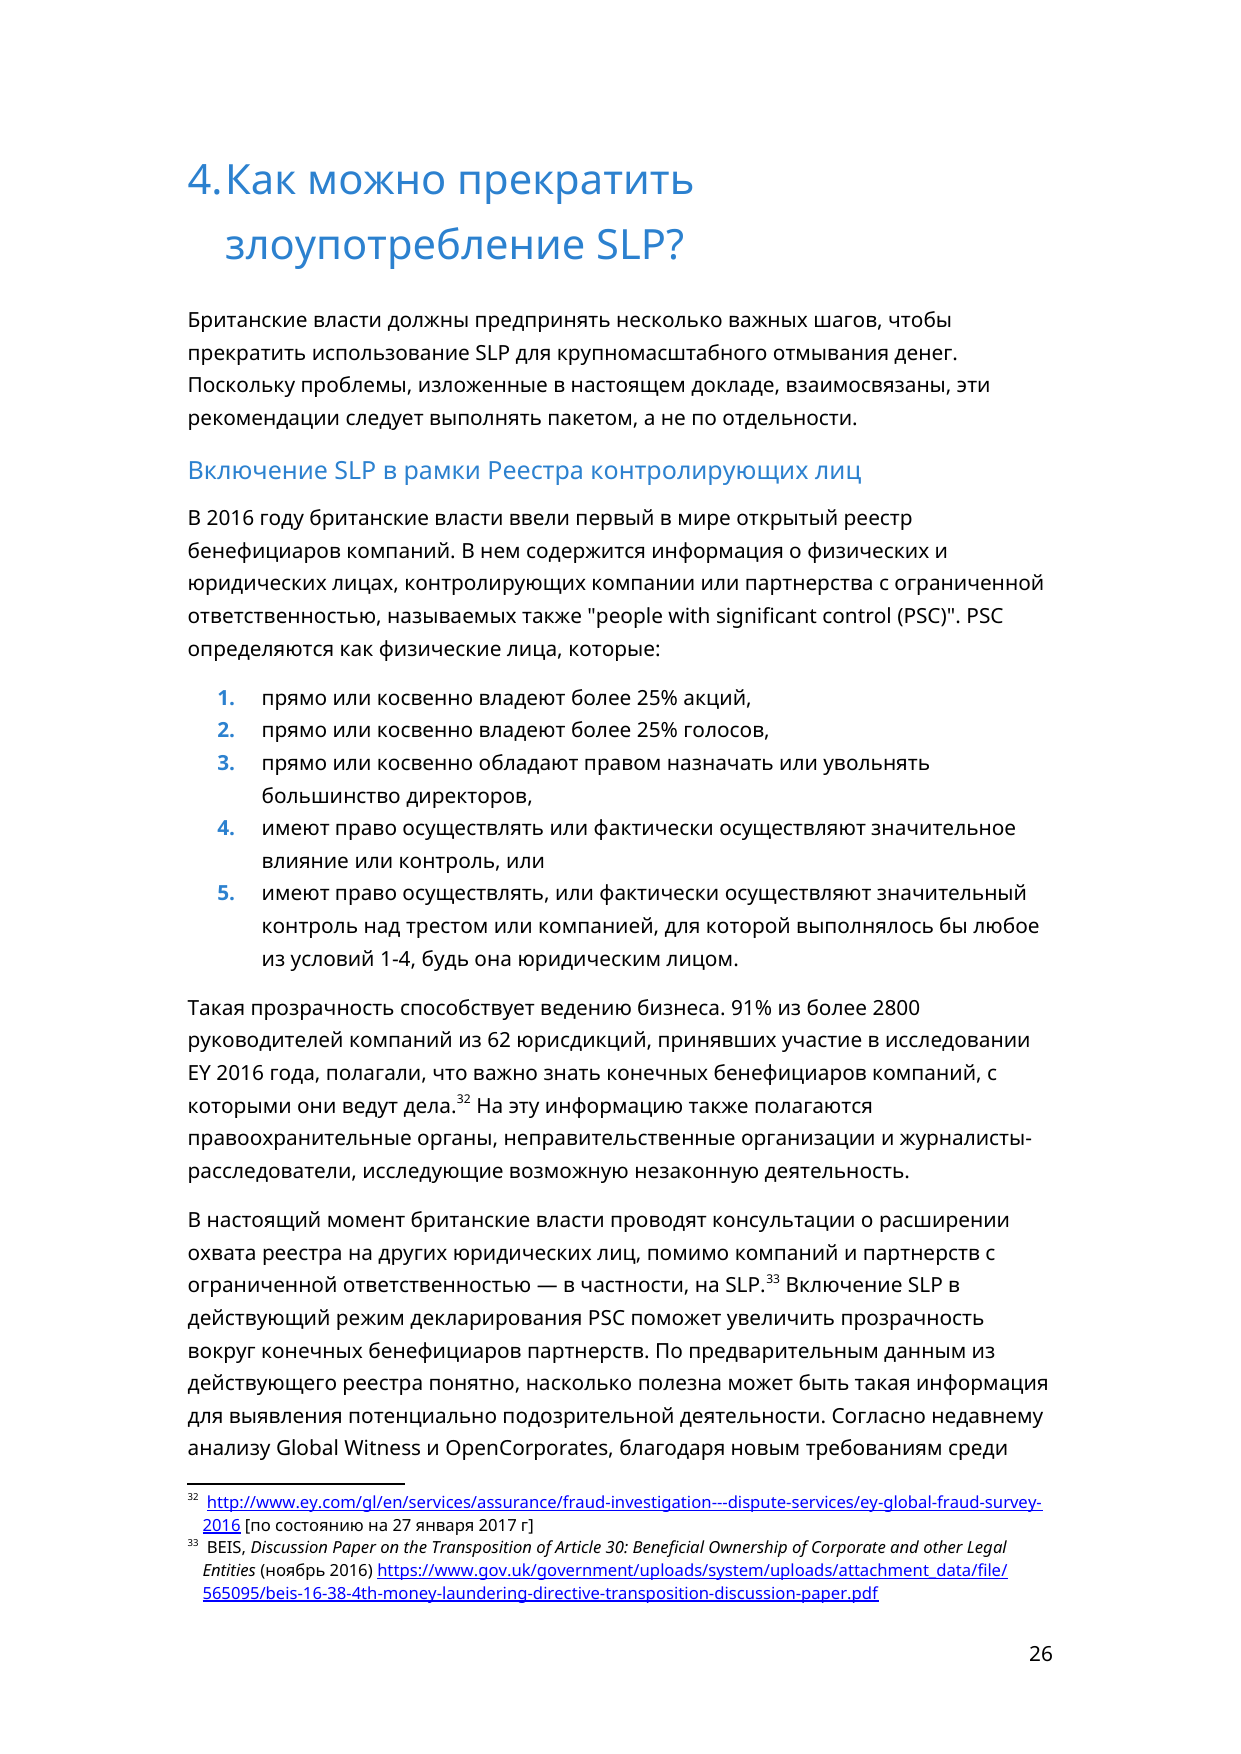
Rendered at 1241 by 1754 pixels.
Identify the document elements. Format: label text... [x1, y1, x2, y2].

list имеют право осуществлять, или фактически осуществляют значительный контроль над трестом или компанией, для которой выполнялось бы любое из условий 1-4, будь она юридическим лицом. [217, 878, 1053, 972]
list прямо или косвенно владеют более 25% акций, [217, 683, 1053, 711]
text Британские власти должны предпринять несколько важных шагов, чтобы прекратить использование SLP для крупномасштабного отмывания денег. Поскольку проблемы, изложенные в настоящем докладе, взаимосвязаны, эти рекомендации следует выполнять пакетом, а не по отдельности. [187, 305, 1053, 432]
subtitle Включение SLP в рамки Реестра контролирующих лиц [187, 452, 1053, 487]
list прямо или косвенно владеют более 25% голосов, [217, 716, 1053, 744]
text В 2016 году британские власти ввели первый в мире открытый реестр бенефициаров компаний. В нем содержится информация о физических и юридических лицах, контролирующих компании или партнерства с ограниченной ответственностью, называемых также "people with significant control (PSC)". PSC определяются как физические лица, которые: [187, 503, 1053, 662]
list имеют право осуществлять или фактически осуществляют значительное влияние или контроль, или [217, 813, 1053, 874]
subtitle Как можно прекратить злоупотребление SLP? [187, 150, 1053, 272]
text Такая прозрачность способствует ведению бизнеса. 91% из более 2800 руководителей компаний из 62 юрисдикций, принявших участие в исследовании EY 2016 года, полагали, что важно знать конечных бенефициаров компаний, с которыми они ведут дела. На эту информацию также полагаются правоохранительные органы, неправительственные организации и журналисты-расследователи, исследующие возможную незаконную деятельность. [187, 993, 1053, 1184]
list прямо или косвенно обладают правом назначать или увольнять большинство директоров, [217, 748, 1053, 809]
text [187, 1205, 1053, 1462]
